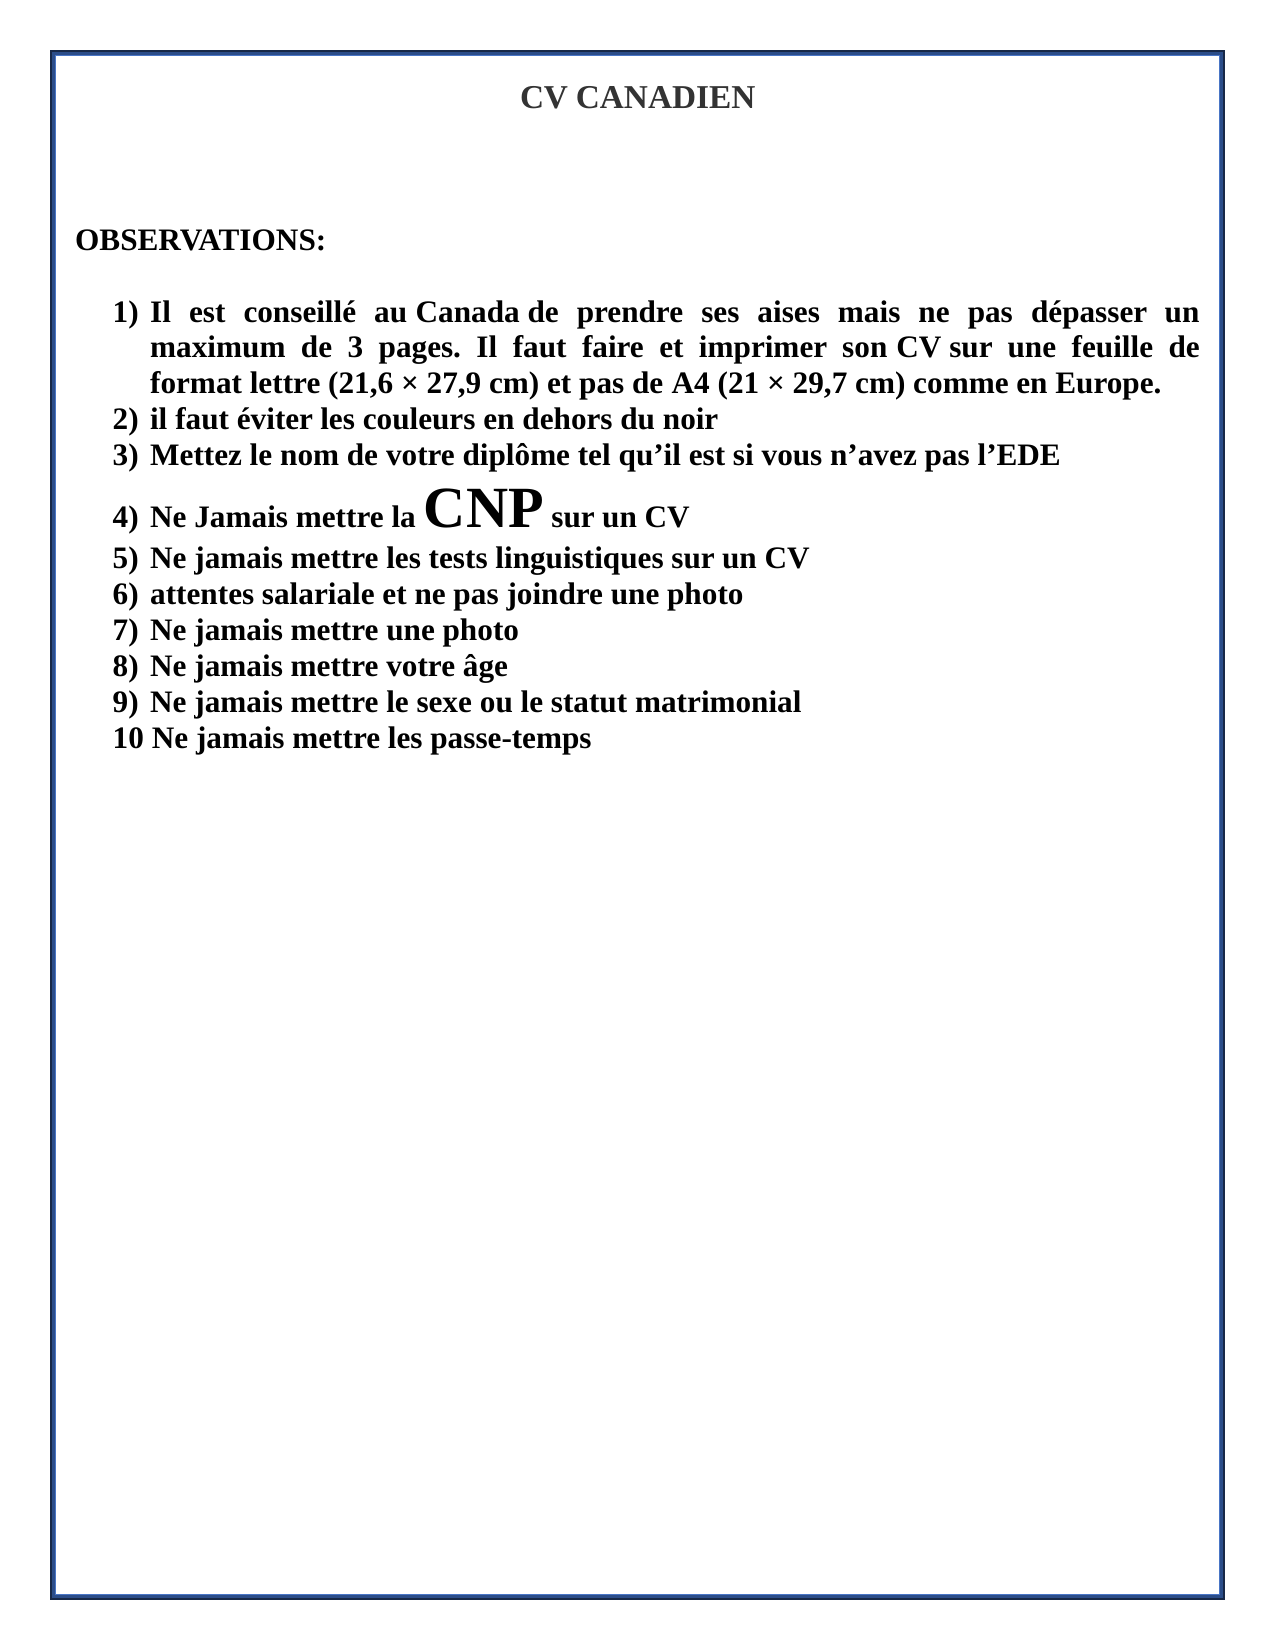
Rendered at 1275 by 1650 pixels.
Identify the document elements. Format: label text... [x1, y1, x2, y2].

text CV CANADIEN [75, 75, 1200, 116]
list Il est conseillé au Canada de prendre ses aises mais ne pas dépasser un maximum de 3 pages. Il faut faire et imprimer son CV sur une feuille de format lettre (21,6 × 27,9 cm) et pas de A4 (21 × 29,7 cm) comme en Europe. [112, 293, 1200, 401]
list Ne jamais mettre une photo [112, 611, 1200, 647]
list attentes salariale et ne pas joindre une photo [112, 576, 1200, 611]
list Ne jamais mettre les tests linguistiques sur un CV [112, 539, 1200, 576]
list Mettez le nom de votre diplôme tel qu’il est si vous n’avez pas l’EDE [112, 437, 1200, 472]
text OBSERVATIONS: [75, 221, 1200, 257]
text 10 Ne jamais mettre les passe-temps [112, 719, 1200, 755]
list il faut éviter les couleurs en dehors du noir [112, 401, 1200, 437]
list Ne Jamais mettre la CNP sur un CV [112, 472, 1200, 539]
list Ne jamais mettre votre âge [112, 647, 1200, 683]
list Ne jamais mettre le sexe ou le statut matrimonial [112, 683, 1200, 719]
